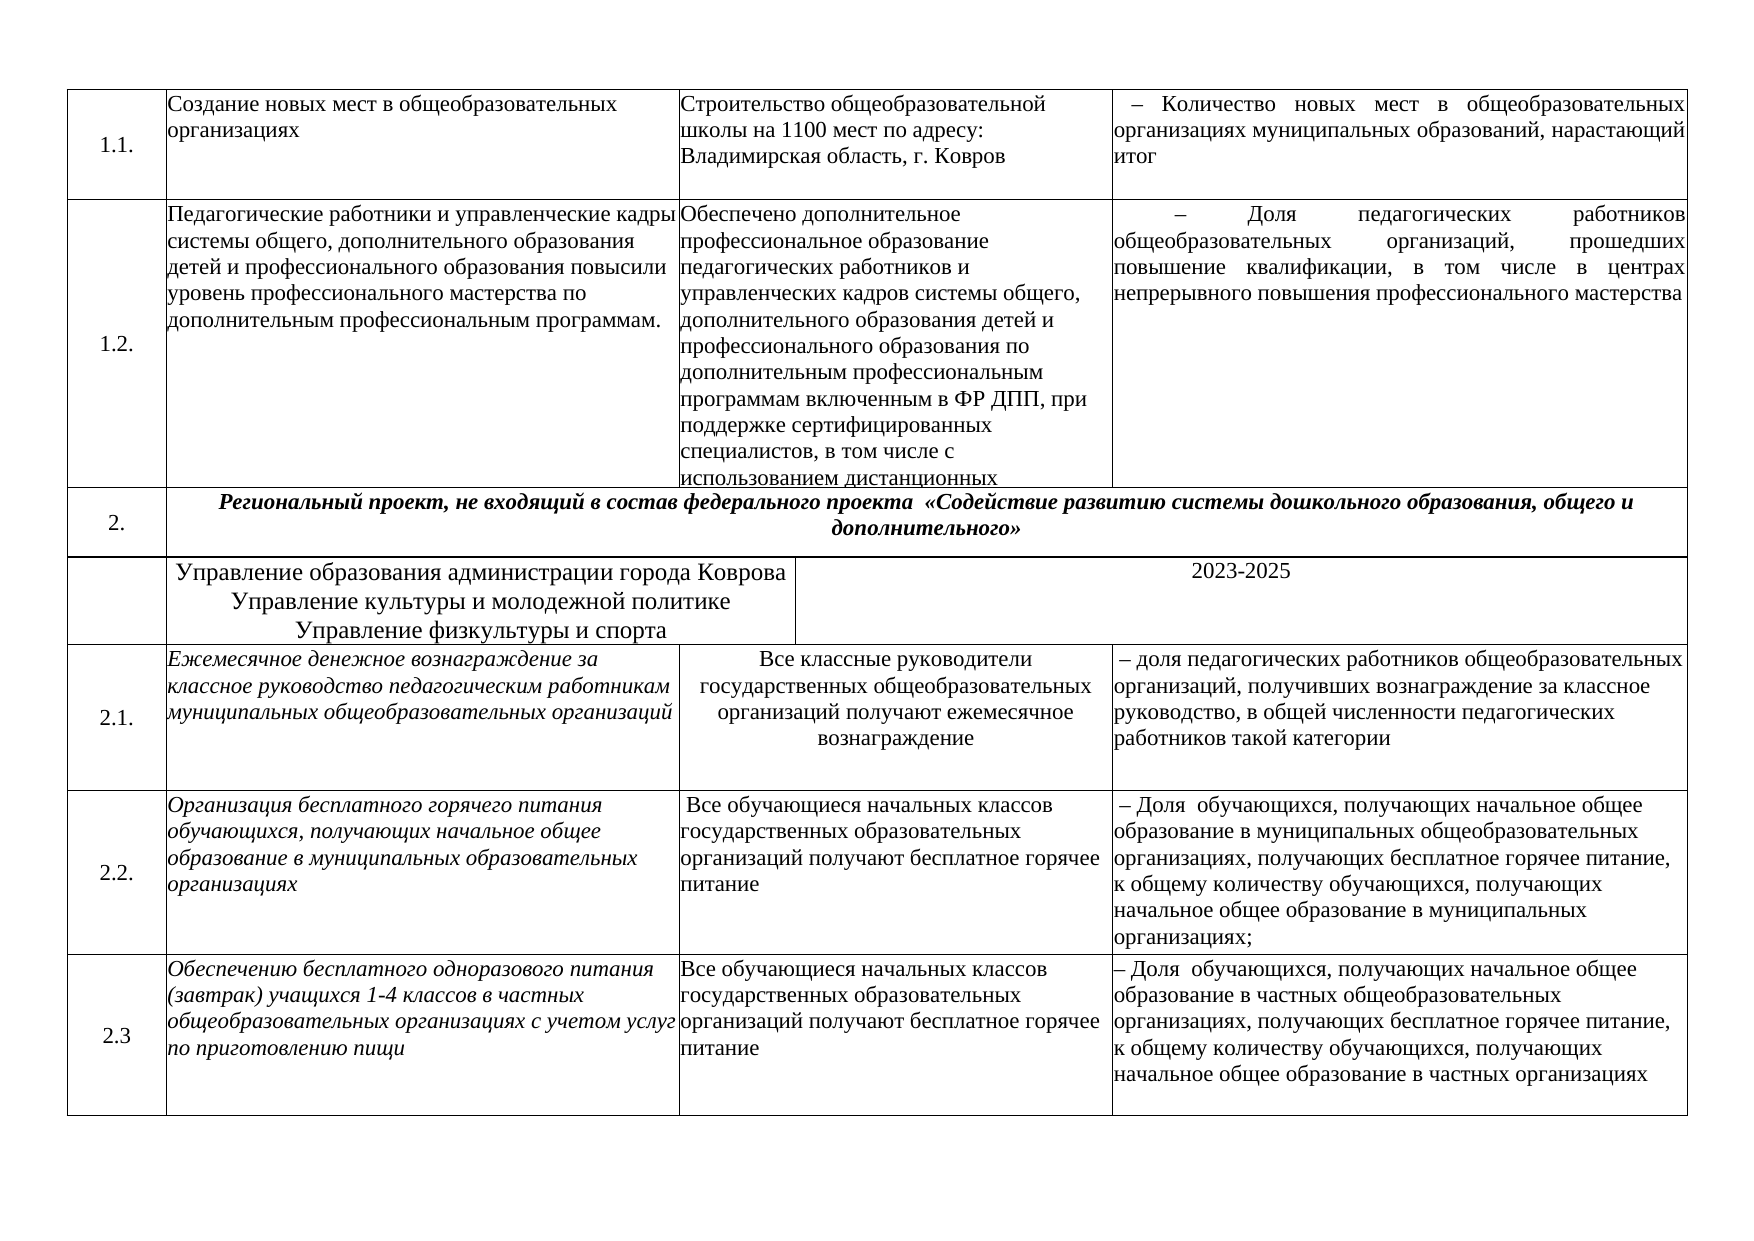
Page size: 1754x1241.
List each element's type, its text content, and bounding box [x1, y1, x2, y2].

table_cell Все обучающиеся начальных классов государственных образовательных организаций получают бесплатное горячее питание [680, 791, 1112, 954]
table_cell 1.1. [68, 90, 166, 199]
table_cell 2.2. [68, 791, 166, 954]
table_cell – Доля обучающихся, получающих начальное общее образование в частных общеобразовательных организациях, получающих бесплатное горячее питание, к общему количеству обучающихся, получающих начальное общее образование в частных организациях [1113, 955, 1687, 1115]
table_cell Создание новых мест в общеобразовательных организациях [167, 90, 679, 199]
table_cell 2. [68, 488, 166, 556]
table_cell Обеспечению бесплатного одноразового питания (завтрак) учащихся 1-4 классов в частных общеобразовательных организациях с учетом услуг по приготовлению пищи [167, 955, 679, 1115]
table_cell Организация бесплатного горячего питания обучающихся, получающих начальное общее образование в муниципальных образовательных организациях [167, 791, 679, 954]
table_cell Все классные руководители государственных общеобразовательных организаций получают ежемесячное вознаграждение [680, 645, 1112, 790]
table_cell [68, 558, 166, 644]
table_cell – Количество новых мест в общеобразовательных организациях муниципальных образований, нарастающий итог [1113, 90, 1687, 199]
table_cell 2023-2025 [796, 558, 1687, 644]
table_cell – доля педагогических работников общеобразовательных организаций, получивших вознаграждение за классное руководство, в общей численности педагогических работников такой категории [1113, 645, 1687, 790]
table_cell 2.3 [68, 955, 166, 1115]
table_cell 1.2. [68, 200, 166, 487]
table_cell Управление образования администрации города Коврова Управление культуры и молодежной политике Управление физкультуры и спорта [167, 558, 795, 644]
table_cell 2.1. [68, 645, 166, 790]
table_cell – Доля обучающихся, получающих начальное общее образование в муниципальных общеобразовательных организациях, получающих бесплатное горячее питание, к общему количеству обучающихся, получающих начальное общее образование в муниципальных организациях; [1113, 791, 1687, 954]
table_cell Педагогические работники и управленческие кадры системы общего, дополнительного образования детей и профессионального образования повысили уровень профессионального мастерства по дополнительным профессиональным программам. [167, 200, 679, 487]
table_cell Ежемесячное денежное вознаграждение за классное руководство педагогическим работникам муниципальных общеобразовательных организаций [167, 645, 679, 790]
table_cell Обеспечено дополнительное профессиональное образование педагогических работников и управленческих кадров системы общего, дополнительного образования детей и профессионального образования по дополнительным профессиональным программам включенным в ФР ДПП, при поддержке сертифицированных специалистов, в том числе с использованием дистанционных технологий [680, 200, 1112, 487]
table_cell Строительство общеобразовательной школы на 1100 мест по адресу: Владимирская область, г. Ковров [680, 90, 1112, 199]
table_cell – Доля педагогических работников общеобразовательных организаций, прошедших повышение квалификации, в том числе в центрах непрерывного повышения профессионального мастерства [1113, 200, 1687, 487]
table_cell Региональный проект, не входящий в состав федерального проекта «Содействие развитию системы дошкольного образования, общего и дополнительного» [167, 488, 1687, 556]
table_cell Все обучающиеся начальных классов государственных образовательных организаций получают бесплатное горячее питание [680, 955, 1112, 1115]
